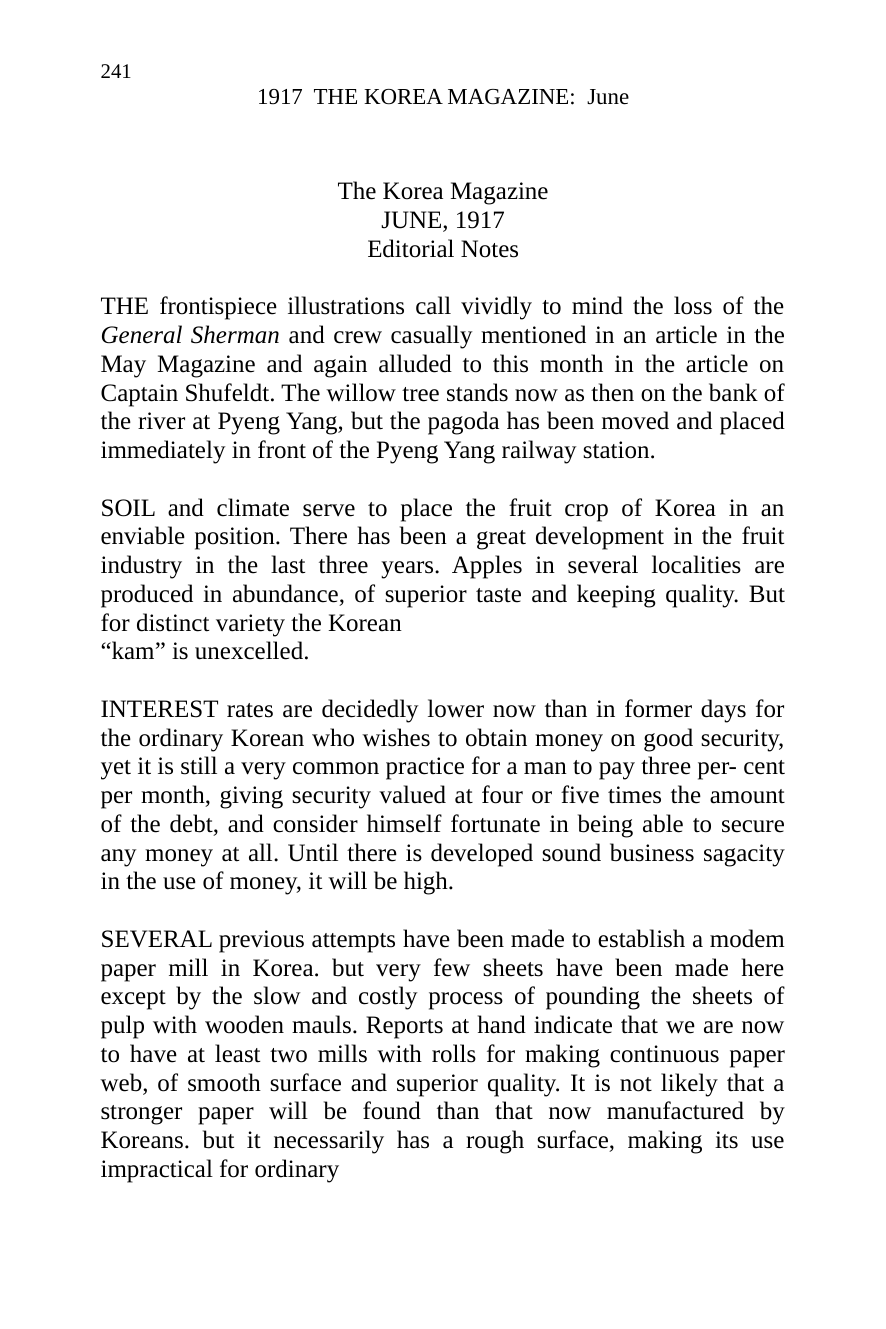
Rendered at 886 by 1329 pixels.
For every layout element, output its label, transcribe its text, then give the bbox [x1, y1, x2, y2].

text The Korea Magazine [100, 176, 786, 205]
text “kam” is unexcelled. [100, 636, 786, 665]
text SEVERAL previous attempts have been made to establish a modem paper mill in Korea. but very few sheets have been made here except by the slow and costly process of pounding the sheets of pulp with wooden mauls. Reports at hand indicate that we are now to have at least two mills with rolls for making continuous paper web, of smooth surface and superior quality. It is not likely that a stronger paper will be found than that now manufactured by Koreans. but it necessarily has a rough surface, making its use impractical for ordinary [100, 924, 786, 1183]
text THE frontispiece illustrations call vividly to mind the loss of the General Sherman and crew casually mentioned in an article in the May Magazine and again alluded to this month in the article on Captain Shufeldt. The willow tree stands now as then on the bank of the river at Pyeng Yang, but the pagoda has been moved and placed immediately in front of the Pyeng Yang railway station. [100, 291, 786, 464]
text INTEREST rates are decidedly lower now than in former days for the ordinary Korean who wishes to obtain money on good security, yet it is still a very common practice for a man to pay three per- cent per month, giving security valued at four or five times the amount of the debt, and consider himself fortunate in being able to secure any money at all. Until there is developed sound business sagacity in the use of money, it will be high. [100, 694, 786, 895]
text SOIL and climate serve to place the fruit crop of Korea in an enviable position. There has been a great development in the fruit industry in the last three years. Apples in several localities are produced in abundance, of superior taste and keeping quality. But for distinct variety the Korean [100, 493, 786, 636]
text Editorial Notes [100, 234, 786, 263]
text JUNE, 1917 [100, 205, 786, 234]
